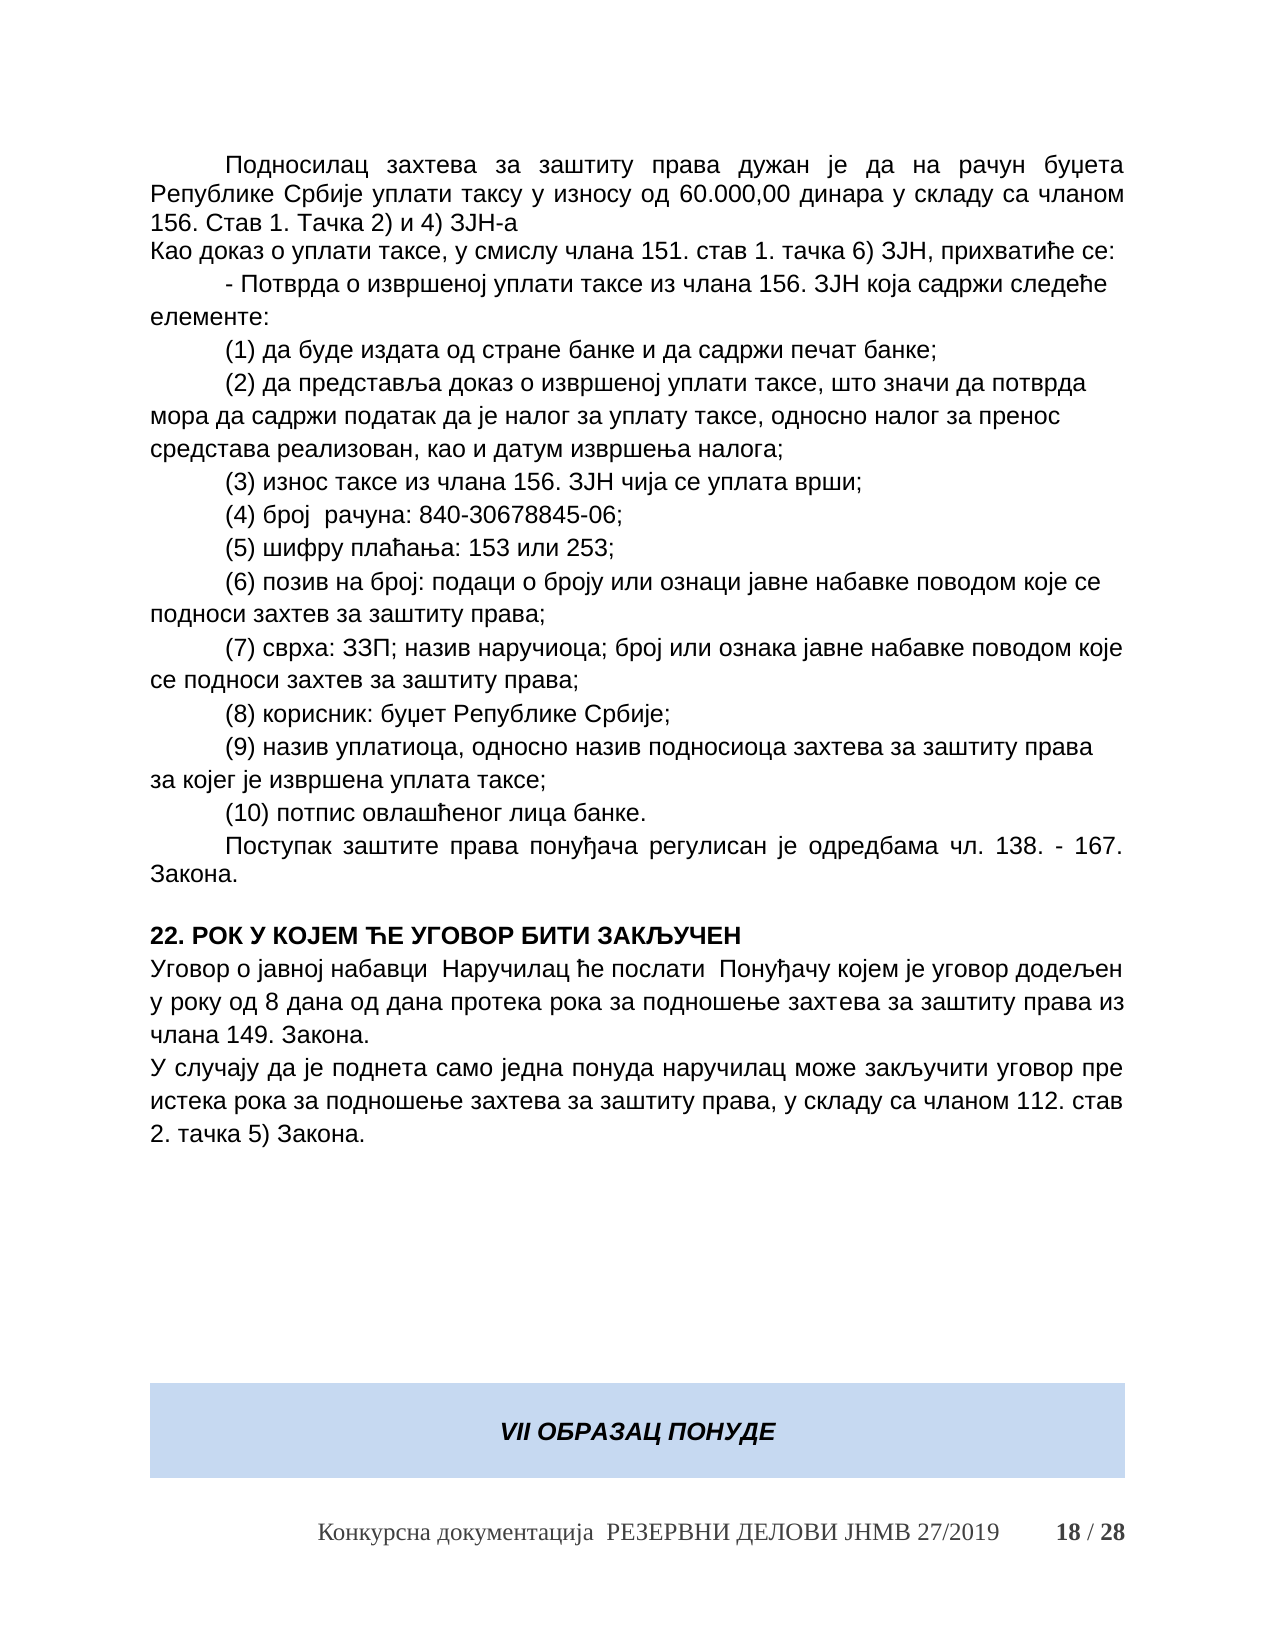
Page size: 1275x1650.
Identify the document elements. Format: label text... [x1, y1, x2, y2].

text (8) корисник: буџет Републике Србије; [150, 698, 1125, 727]
text (1) да буде издата од стране банке и да садржи печат банке; [150, 335, 1125, 364]
text (3) износ таксе из члана 156. ЗЈН чија се уплата врши; [150, 467, 1125, 496]
text (7) сврха: ЗЗП; назив наручиоца; број или ознака јавне набавке поводом које се подноси захтев за заштиту права; [150, 632, 1125, 694]
text У случају да је поднета само једна понуда наручилац може закључити уговор пре истека рока за подношење захтева за заштиту права, у складу са чланом 112. став 2. тачка 5) Закона. [150, 1053, 1125, 1148]
text Подносилац захтева за заштиту права дужан је да на рачун буџета Републике Србије уплати таксу у износу од 60.000,00 динара у складу са чланом 156. Став 1. Тачка 2) и 4) ЗЈН-а [150, 150, 1125, 236]
text Уговор о јавној набавци Наручилац ће послати Понуђачу којем је уговор додељен у року од 8 дана од дана протека рока за подношење захтева за заштиту права из члана 149. Закона. [150, 954, 1125, 1049]
text (6) позив на број: подаци о броју или ознаци јавне набавке поводом које се подноси захтев за заштиту права; [150, 566, 1125, 628]
text 22. РОК У КОЈЕМ ЋЕ УГОВОР БИТИ ЗАКЉУЧЕН [150, 921, 1125, 950]
text VII ОБРАЗАЦ ПОНУДЕ [150, 1416, 1125, 1445]
text (10) потпис овлашћеног лица банке. [150, 798, 1125, 826]
text Као доказ о уплати таксе, у смислу члана 151. став 1. тачка 6) ЗЈН, прихватиће се: [150, 236, 1125, 265]
text (2) да представља доказ о извршеној уплати таксе, што значи да потврда мора да садржи податак да је налог за уплату таксе, односно налог за пренос средстава реализован, као и датум извршења налога; [150, 368, 1125, 463]
text (4) број рачуна: 840-30678845-06; [150, 500, 1125, 529]
text (9) назив уплатиоца, односно назив подносиоца захтева за заштиту права за којег је извршена уплата таксе; [150, 732, 1125, 793]
text (5) шифру плаћања: 153 или 253; [150, 533, 1125, 562]
text Поступак заштите права понуђача регулисан је одредбама чл. 138. - 167. Закона. [150, 831, 1125, 888]
text - Потврда о извршеној уплати таксе из члана 156. ЗЈН која садржи следеће елементе: [150, 269, 1125, 331]
